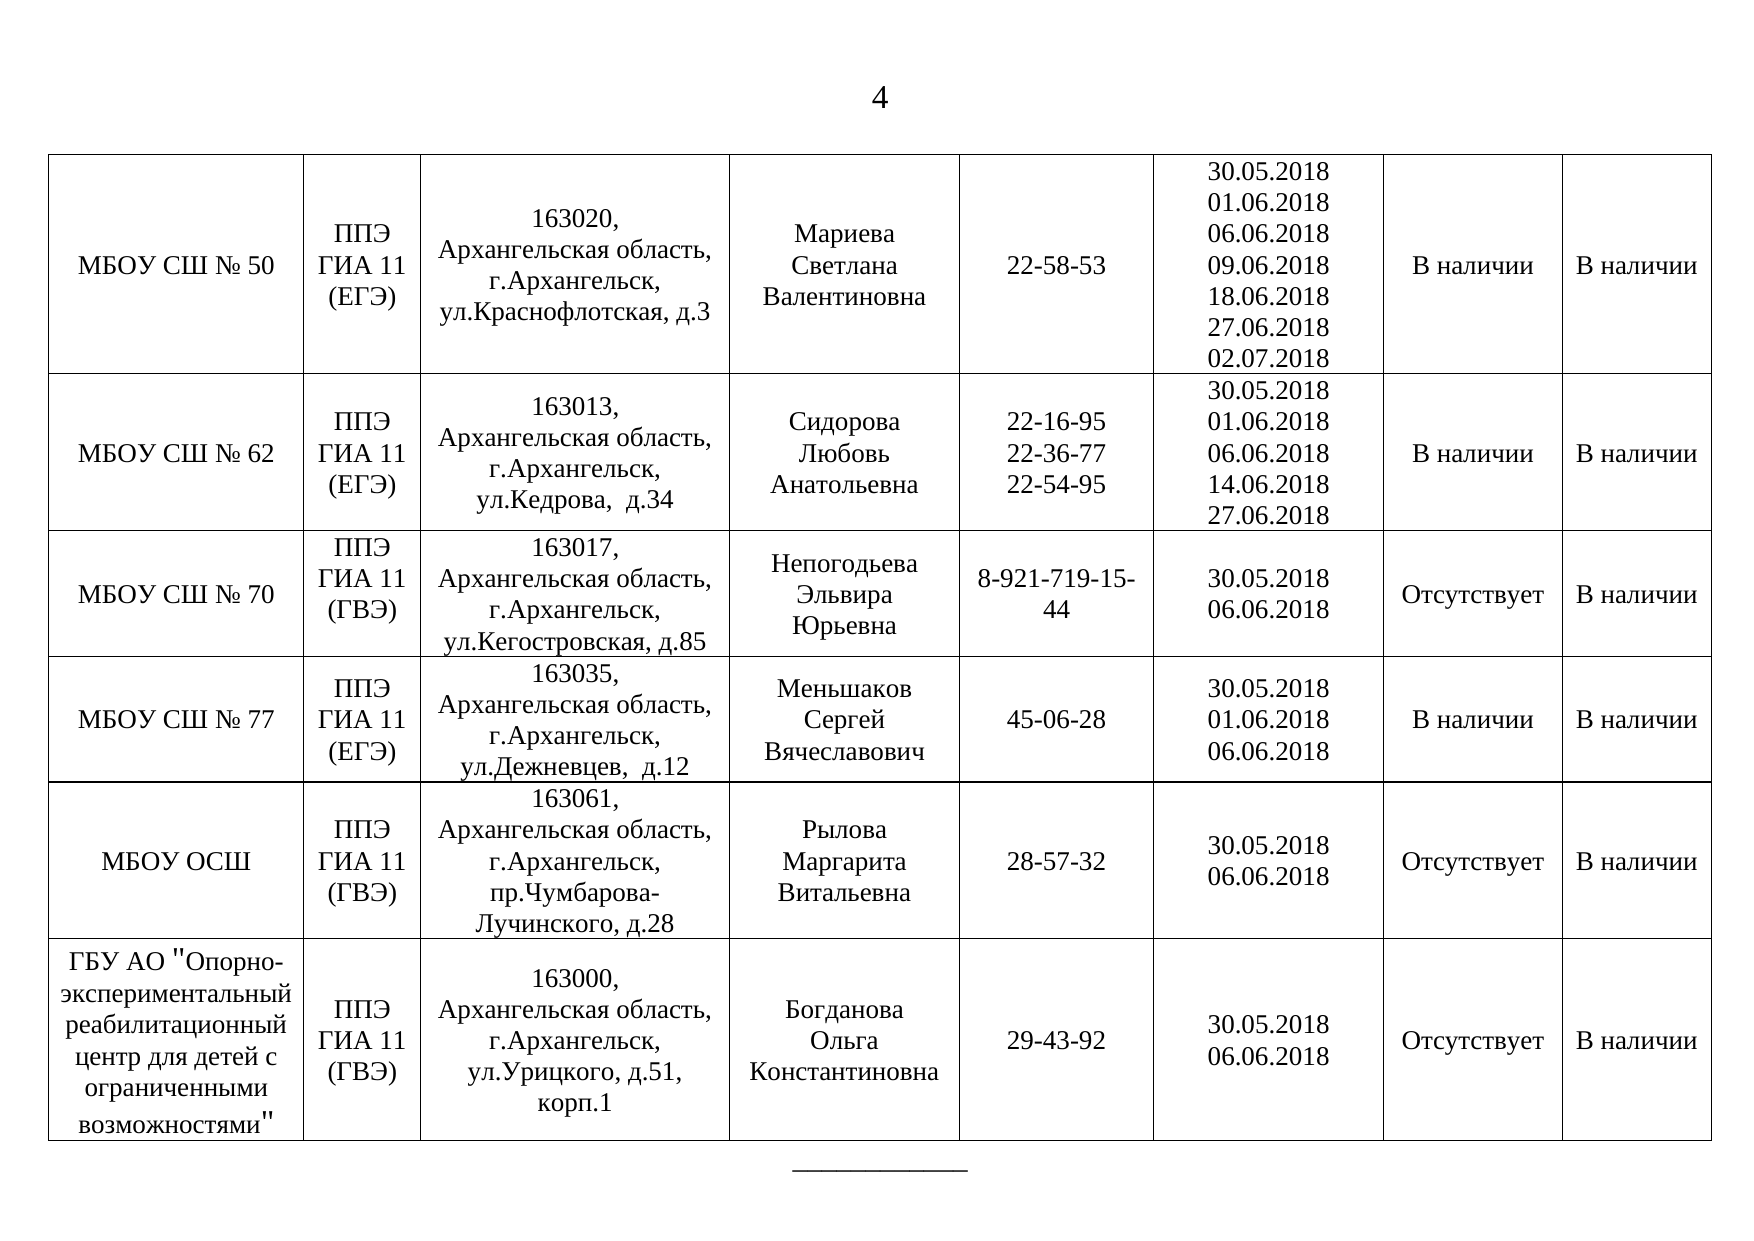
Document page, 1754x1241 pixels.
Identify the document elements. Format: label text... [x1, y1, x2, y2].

table_cell Отсутствует [1384, 939, 1562, 1140]
table_cell 163013, Архангельская область, г.Архангельск, ул.Кедрова, д.34 [421, 374, 729, 530]
table_cell 163017, Архангельская область, г.Архангельск, ул.Кегостровская, д.85 [421, 531, 729, 656]
table_cell 29-43-92 [960, 939, 1153, 1140]
table_cell Богданова Ольга Константиновна [730, 939, 959, 1140]
table_cell 163061, Архангельская область, г.Архангельск, пр.Чумбарова-Лучинского, д.28 [421, 783, 729, 938]
table_cell Рылова Маргарита Витальевна [730, 783, 959, 938]
table_cell ППЭ ГИА 11 (ГВЭ) [304, 531, 420, 656]
table_cell В наличии [1563, 939, 1711, 1140]
table_cell 30.05.2018 01.06.2018 06.06.2018 14.06.2018 27.06.2018 [1154, 374, 1383, 530]
table_cell ППЭ ГИА 11 (ГВЭ) [304, 783, 420, 938]
table_header В наличии [1384, 155, 1562, 373]
table_cell В наличии [1563, 531, 1711, 656]
table_cell ППЭ ГИА 11 (ГВЭ) [304, 939, 420, 1140]
table_cell 28-57-32 [960, 783, 1153, 938]
table_cell В наличии [1563, 374, 1711, 530]
table_header 30.05.2018 01.06.2018 06.06.2018 09.06.2018 18.06.2018 27.06.2018 02.07.2018 [1154, 155, 1383, 373]
table_header ППЭ ГИА 11 (ЕГЭ) [304, 155, 420, 373]
table_header 22-58-53 [960, 155, 1153, 373]
table_cell В наличии [1563, 783, 1711, 938]
table_cell МБОУ ОСШ [49, 783, 303, 938]
table_cell Отсутствует [1384, 531, 1562, 656]
table_cell 22-16-95 22-36-77 22-54-95 [960, 374, 1153, 530]
table_cell 30.05.2018 06.06.2018 [1154, 939, 1383, 1140]
table_cell Меньшаков Сергей Вячеславович [730, 657, 959, 781]
table_cell 30.05.2018 06.06.2018 [1154, 531, 1383, 656]
table_cell Отсутствует [1384, 783, 1562, 938]
text ____________ [118, 1141, 1642, 1175]
table_header МБОУ СШ № 50 [49, 155, 303, 373]
table_cell В наличии [1384, 657, 1562, 781]
table_cell 30.05.2018 06.06.2018 [1154, 783, 1383, 938]
table_cell В наличии [1384, 374, 1562, 530]
table_cell Сидорова Любовь Анатольевна [730, 374, 959, 530]
table_cell ППЭ ГИА 11 (ЕГЭ) [304, 657, 420, 781]
table_cell 163035, Архангельская область, г.Архангельск, ул.Дежневцев, д.12 [421, 657, 729, 781]
table_cell ГБУ АО "Опорно-экспериментальный реабилитационный центр для детей с ограниченными возможностями" [49, 939, 303, 1140]
table_cell МБОУ СШ № 62 [49, 374, 303, 530]
table_cell 163000, Архангельская область, г.Архангельск, ул.Урицкого, д.51, корп.1 [421, 939, 729, 1140]
table_header В наличии [1563, 155, 1711, 373]
text 4 [118, 78, 1642, 116]
table_cell 30.05.2018 01.06.2018 06.06.2018 [1154, 657, 1383, 781]
table_cell В наличии [1563, 657, 1711, 781]
table_cell ППЭ ГИА 11 (ЕГЭ) [304, 374, 420, 530]
table_header 163020, Архангельская область, г.Архангельск, ул.Краснофлотская, д.3 [421, 155, 729, 373]
table_cell 8-921-719-15-44 [960, 531, 1153, 656]
table_header Мариева Светлана Валентиновна [730, 155, 959, 373]
table_cell 45-06-28 [960, 657, 1153, 781]
table_cell МБОУ СШ № 70 [49, 531, 303, 656]
table_cell МБОУ СШ № 77 [49, 657, 303, 781]
table_cell Непогодьева Эльвира Юрьевна [730, 531, 959, 656]
